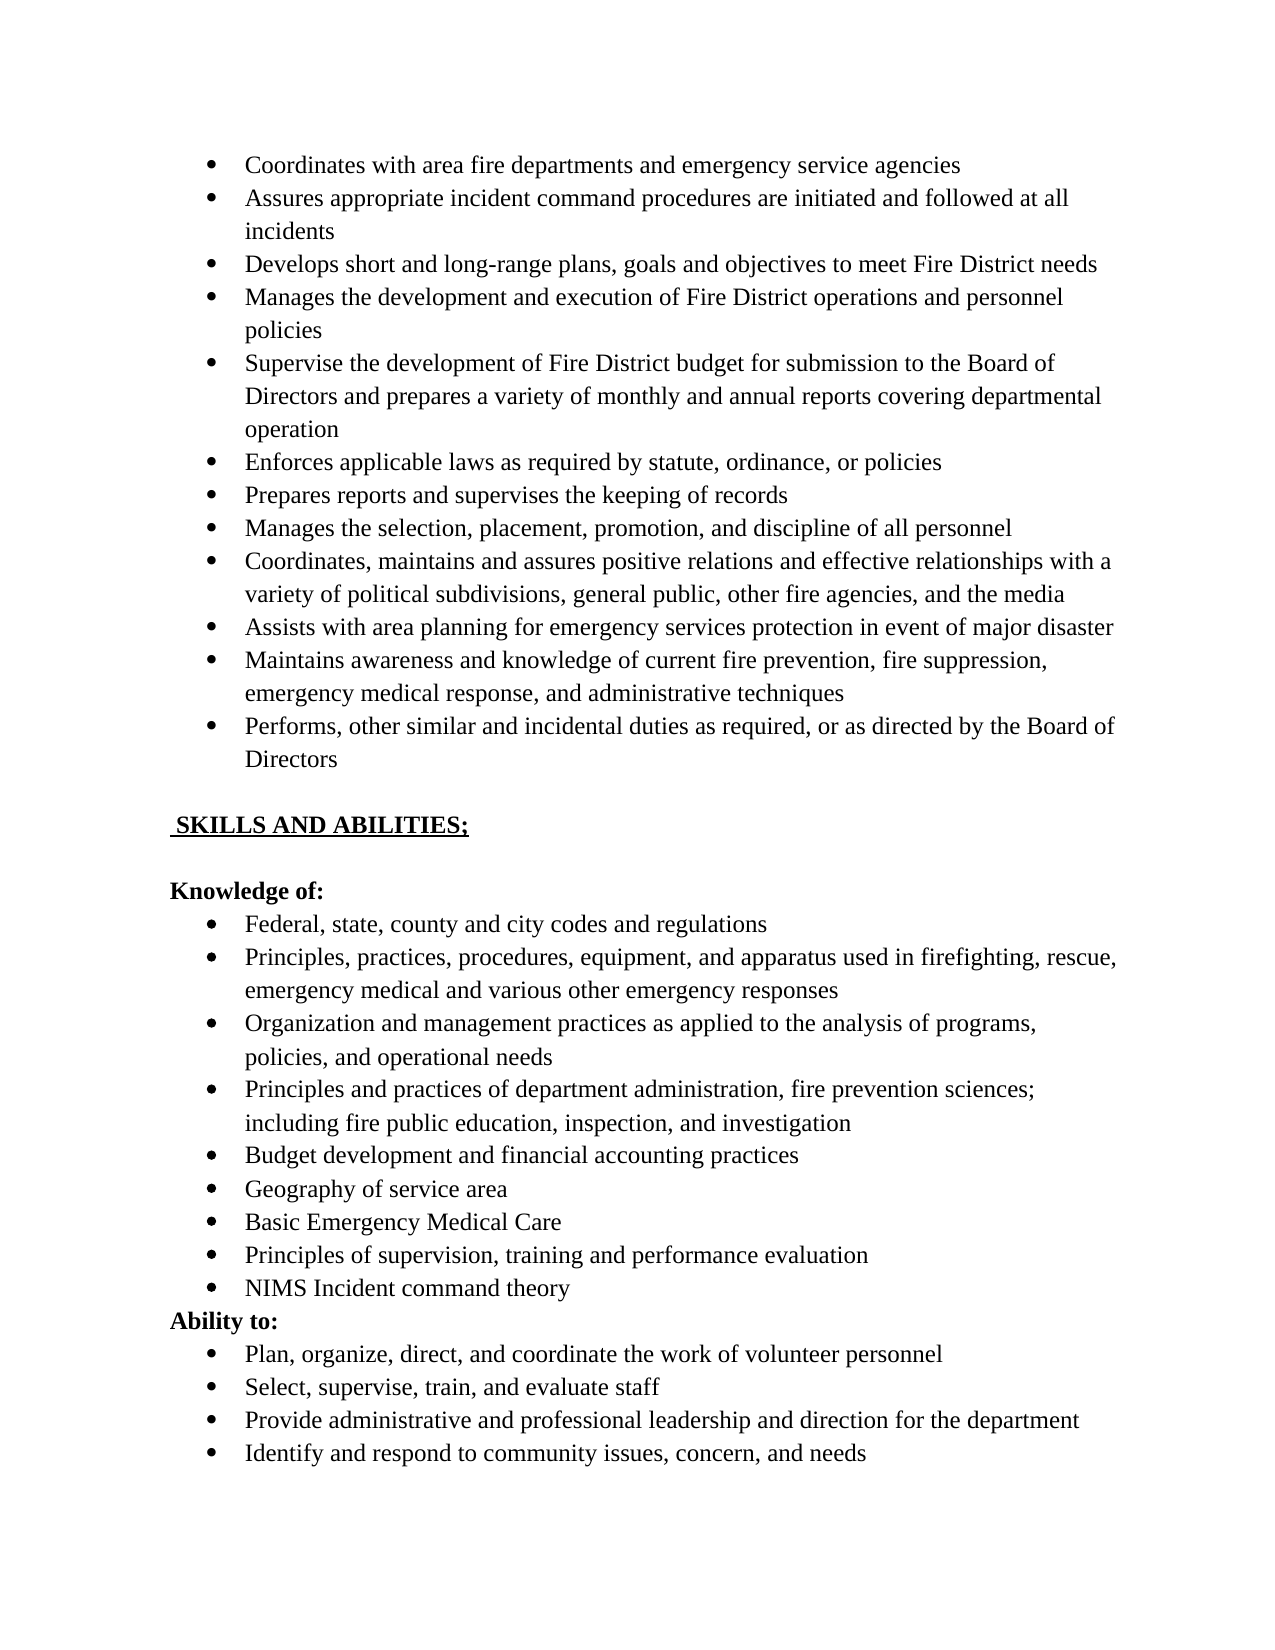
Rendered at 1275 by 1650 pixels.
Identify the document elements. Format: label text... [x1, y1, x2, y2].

list Principles of supervision, training and performance evaluation [207, 1240, 1125, 1268]
list Maintains awareness and knowledge of current fire prevention, fire suppression, emergency medical response, and administrative techniques [207, 645, 1125, 707]
list Federal, state, county and city codes and regulations [207, 909, 1125, 938]
list Coordinates with area fire departments and emergency service agencies [207, 150, 1125, 179]
list Manages the selection, placement, promotion, and discipline of all personnel [207, 513, 1125, 542]
list Supervise the development of Fire District budget for submission to the Board of Directors and prepares a variety of monthly and annual reports covering departmental operation [207, 348, 1125, 443]
text SKILLS AND ABILITIES; [169, 810, 1125, 839]
list Develops short and long-range plans, goals and objectives to meet Fire District needs [207, 249, 1125, 278]
list Select, supervise, train, and evaluate staff [207, 1372, 1125, 1401]
list Plan, organize, direct, and coordinate the work of volunteer personnel [207, 1339, 1125, 1367]
list Performs, other similar and incidental duties as required, or as directed by the Board of Directors [207, 711, 1125, 773]
list Coordinates, maintains and assures positive relations and effective relationships with a variety of political subdivisions, general public, other fire agencies, and the media [207, 546, 1125, 608]
list Basic Emergency Medical Care [207, 1207, 1125, 1235]
list Identify and respond to community issues, concern, and needs [207, 1438, 1125, 1467]
list Assists with area planning for emergency services protection in event of major disaster [207, 612, 1125, 641]
list Enforces applicable laws as required by statute, ordinance, or policies [207, 447, 1125, 476]
list Provide administrative and professional leadership and direction for the department [207, 1405, 1125, 1433]
text Ability to: [169, 1306, 1125, 1334]
list Principles, practices, procedures, equipment, and apparatus used in firefighting, rescue, emergency medical and various other emergency responses [207, 942, 1125, 1004]
text Knowledge of: [169, 876, 1125, 905]
list Prepares reports and supervises the keeping of records [207, 480, 1125, 509]
list Budget development and financial accounting practices [207, 1141, 1125, 1169]
list Principles and practices of department administration, fire prevention sciences; including fire public education, inspection, and investigation [207, 1074, 1125, 1136]
list Organization and management practices as applied to the analysis of programs, policies, and operational needs [207, 1008, 1125, 1070]
list NIMS Incident command theory [207, 1273, 1125, 1301]
list Manages the development and execution of Fire District operations and personnel policies [207, 282, 1125, 344]
list Geography of service area [207, 1174, 1125, 1202]
list Assures appropriate incident command procedures are initiated and followed at all incidents [207, 183, 1125, 245]
